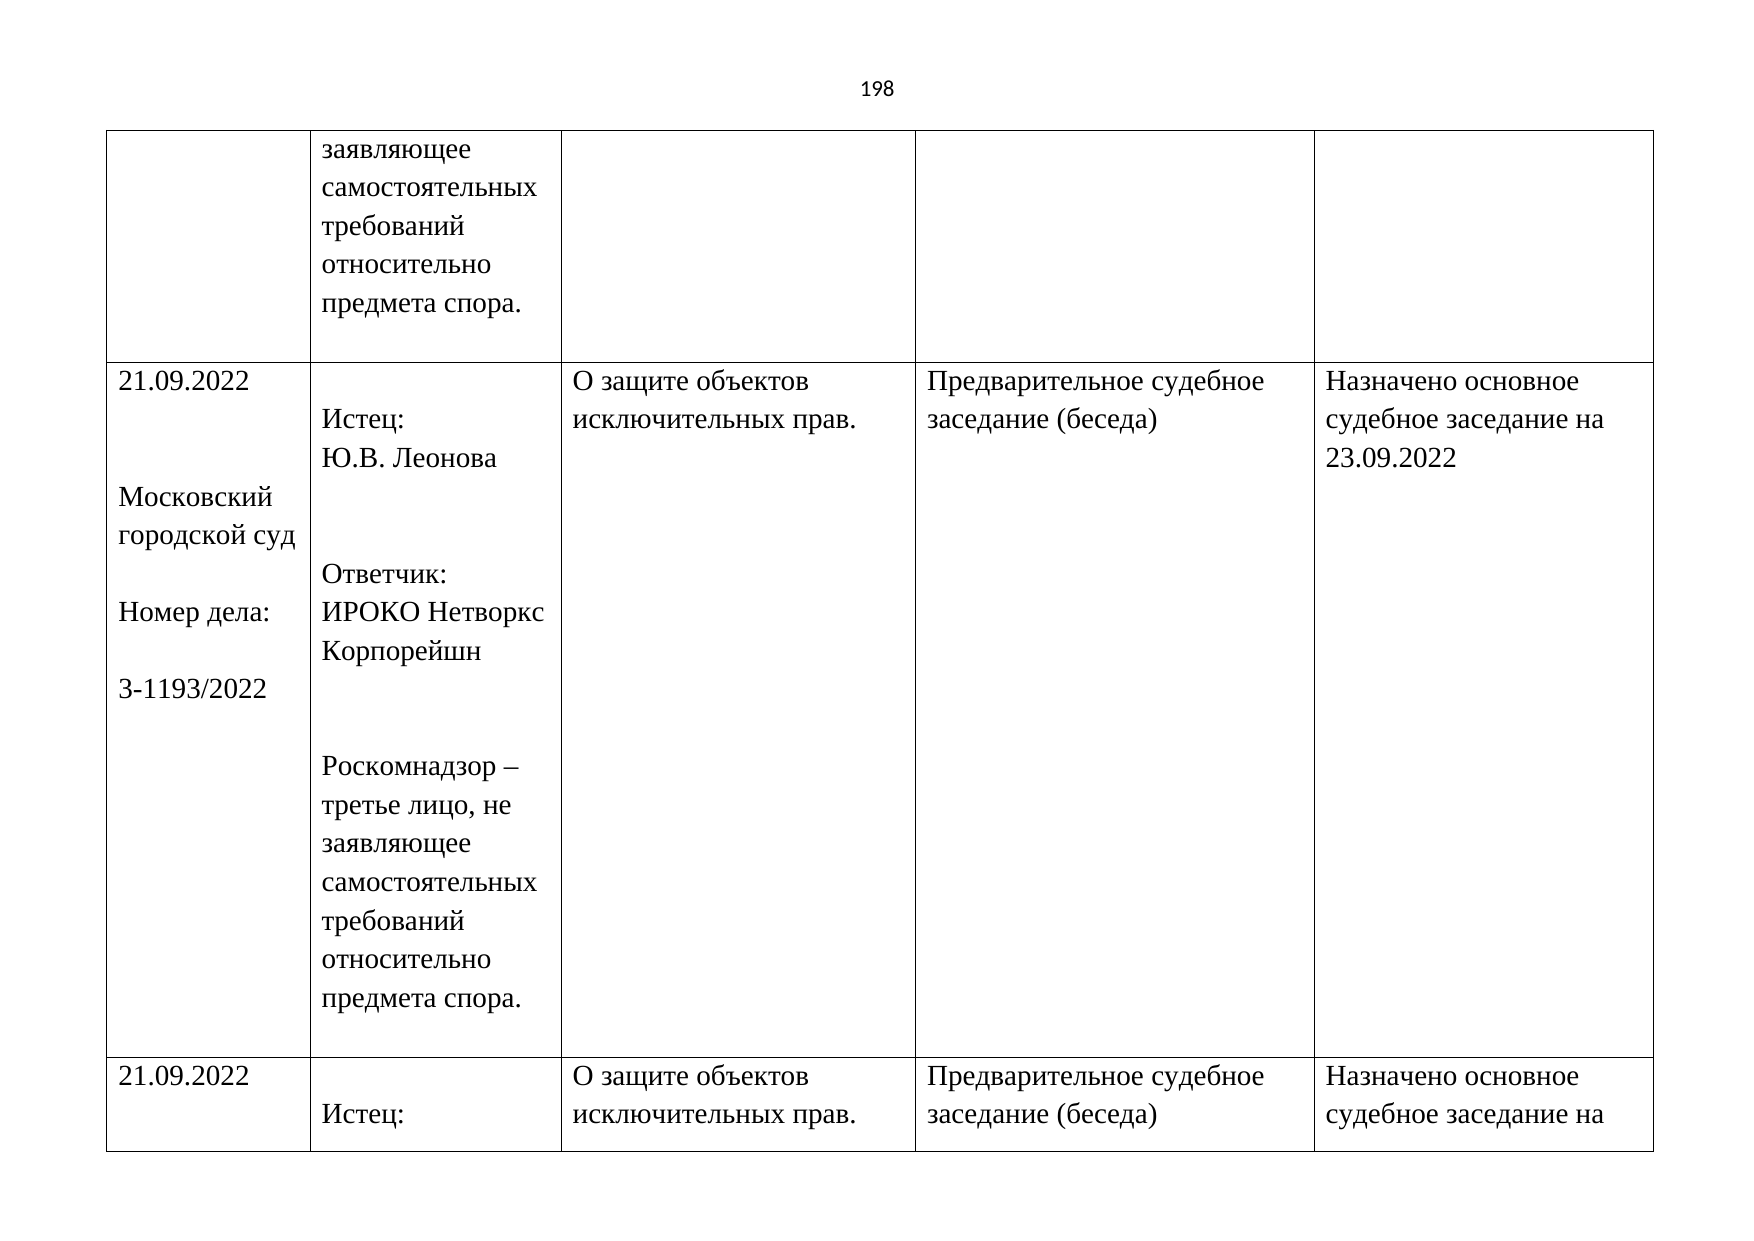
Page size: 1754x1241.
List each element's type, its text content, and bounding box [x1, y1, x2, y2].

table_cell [916, 131, 1314, 362]
table_cell 21.09.2022 Московский городской суд Номер дела: 3-1193/2022 [107, 363, 310, 1057]
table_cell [311, 1058, 561, 1151]
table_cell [107, 1058, 310, 1151]
table_cell Предварительное судебное заседание (беседа) [916, 363, 1314, 1057]
table_cell Истец: Ю.В. Леонова Ответчик: ИРОКО Нетворкс Корпорейшн Роскомнадзор – третье лицо, не заявляющее самостоятельных требований относительно предмета спора. [311, 363, 561, 1057]
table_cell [311, 131, 561, 362]
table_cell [1315, 131, 1653, 362]
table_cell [916, 1058, 1314, 1151]
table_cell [1315, 1058, 1653, 1151]
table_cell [107, 131, 310, 362]
table_cell О защите объектов исключительных прав. [562, 363, 915, 1057]
table_cell Назначено основное судебное заседание на 23.09.2022 [1315, 363, 1653, 1057]
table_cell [562, 1058, 915, 1151]
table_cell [562, 131, 915, 362]
